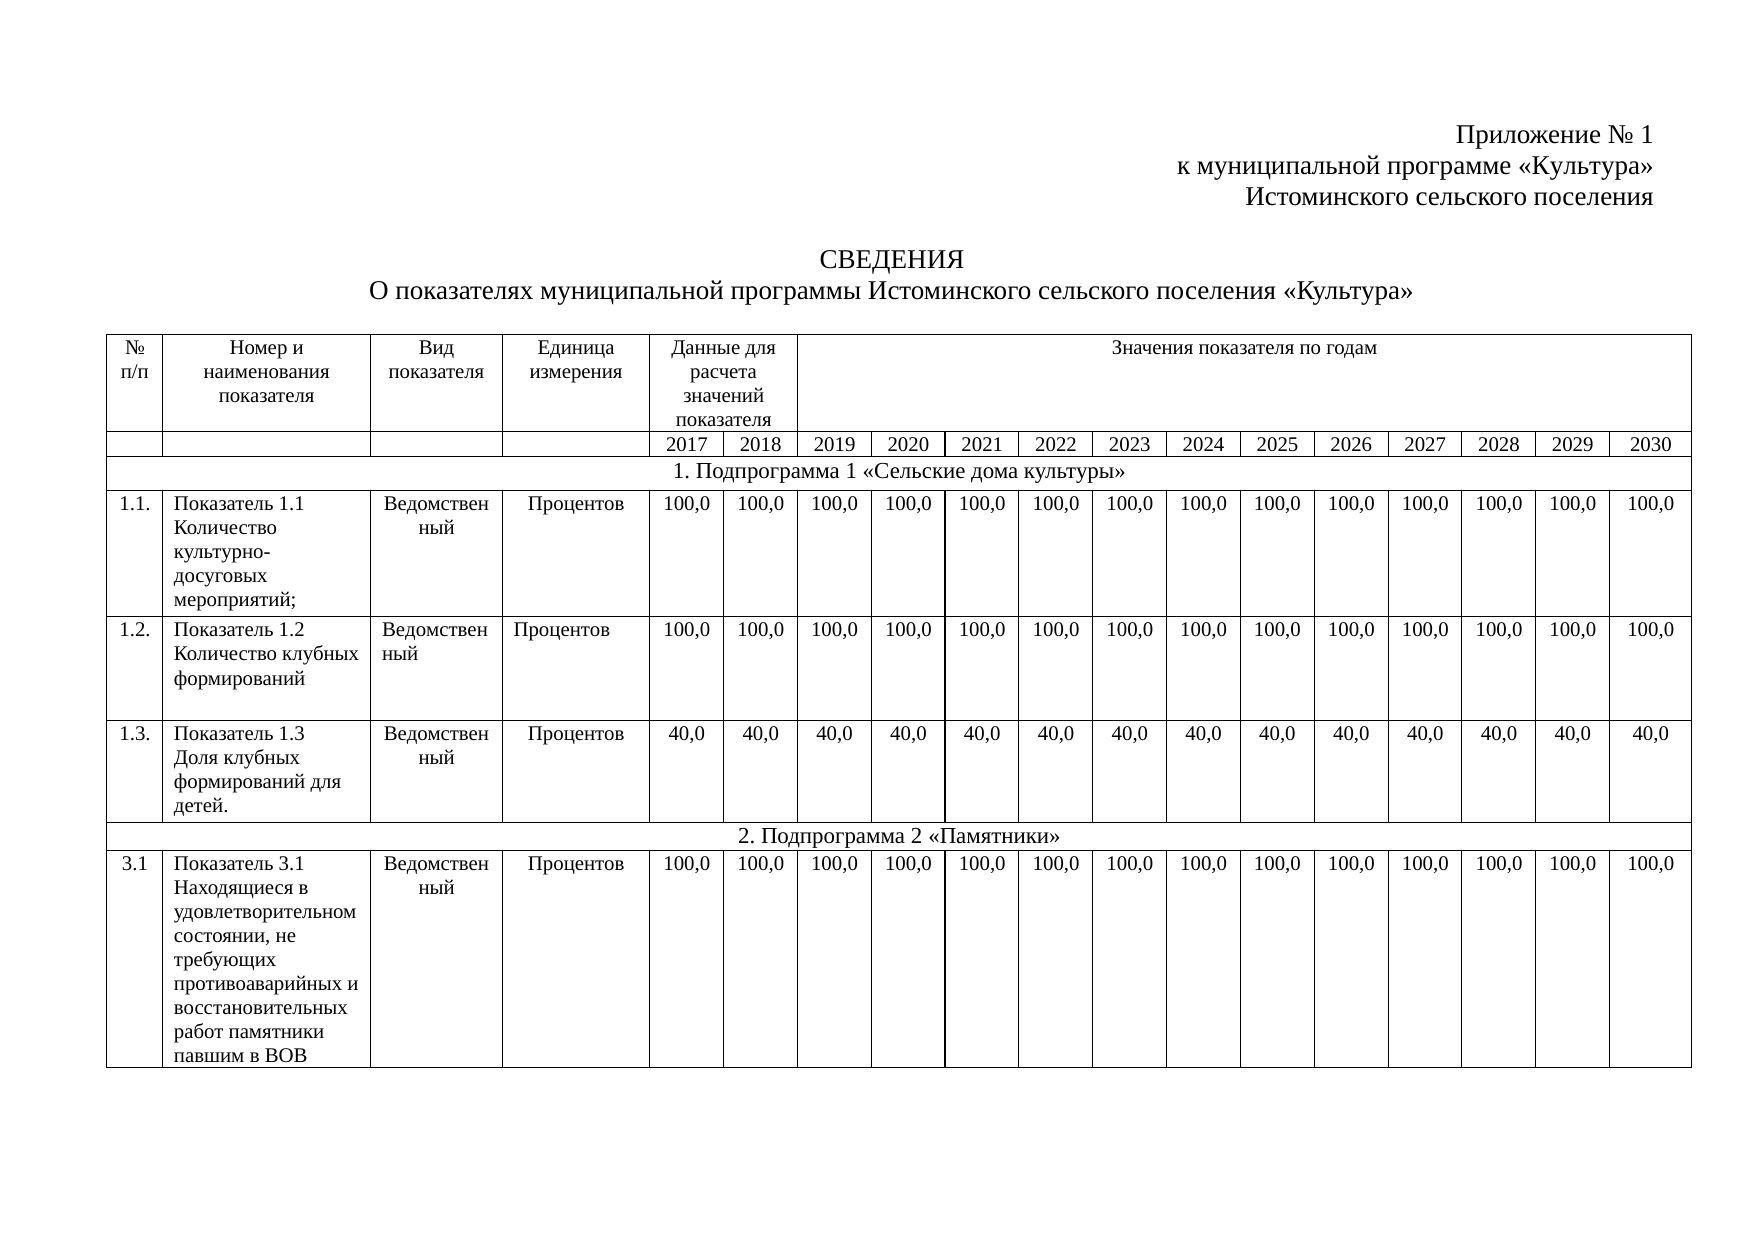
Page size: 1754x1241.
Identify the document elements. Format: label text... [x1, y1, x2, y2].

table_cell 100,0 [798, 491, 871, 616]
table_cell Показатель 1.3 Доля клубных формирований для детей. [163, 721, 370, 822]
table_header № п/п [107, 335, 162, 431]
table_cell 100,0 [1536, 491, 1609, 616]
table_cell Показатель 1.2 Количество клубных формирований [163, 617, 370, 719]
table_cell 100,0 [1315, 491, 1388, 616]
table_cell Ведомственный [371, 851, 502, 1067]
table_cell 100,0 [1610, 851, 1691, 1067]
table_cell 100,0 [1462, 491, 1535, 616]
text Приложение № 1 [118, 118, 1654, 149]
text О показателях муниципальной программы Истоминского сельского поселения «Культура» [118, 274, 1665, 305]
table_cell 40,0 [946, 721, 1018, 822]
table_cell [371, 432, 502, 456]
table_cell Процентов [503, 491, 649, 616]
table_cell 100,0 [1462, 617, 1535, 719]
table_cell 100,0 [1610, 617, 1691, 719]
table_cell 40,0 [1019, 721, 1092, 822]
table_cell 100,0 [1536, 851, 1609, 1067]
table_cell 100,0 [1093, 491, 1166, 616]
table_cell 2021 [946, 432, 1018, 456]
table_cell 100,0 [798, 851, 871, 1067]
table_cell 2022 [1019, 432, 1092, 456]
table_cell 100,0 [724, 491, 797, 616]
table_cell 2017 [650, 432, 723, 456]
table_cell 1. Подпрограмма 1 «Сельские дома культуры» [107, 457, 1691, 489]
table_cell 40,0 [1389, 721, 1461, 822]
table_cell 40,0 [1462, 721, 1535, 822]
table_cell 100,0 [1536, 617, 1609, 719]
table_cell 2029 [1536, 432, 1609, 456]
table_cell 100,0 [1093, 617, 1166, 719]
table_cell 2028 [1462, 432, 1535, 456]
table_cell 100,0 [872, 491, 944, 616]
table_cell Процентов [503, 721, 649, 822]
table_cell 100,0 [1241, 491, 1314, 616]
table_cell 100,0 [1241, 617, 1314, 719]
table_cell 100,0 [1167, 491, 1240, 616]
table_cell 2026 [1315, 432, 1388, 456]
table_cell 100,0 [1167, 617, 1240, 719]
table_cell 2024 [1167, 432, 1240, 456]
table_cell 2018 [724, 432, 797, 456]
table_cell 2. Подпрограмма 2 «Памятники» [107, 823, 1691, 850]
table_header Номер и наименования показателя [163, 335, 370, 431]
table_cell [163, 432, 370, 456]
table_cell Показатель 1.1 Количество культурно-досуговых мероприятий; [163, 491, 370, 616]
table_cell 100,0 [946, 617, 1018, 719]
table_cell 2030 [1610, 432, 1691, 456]
table_cell 100,0 [1241, 851, 1314, 1067]
table_cell 100,0 [1315, 851, 1388, 1067]
text Истоминского сельского поселения [118, 180, 1654, 212]
table_cell 40,0 [724, 721, 797, 822]
table_cell 40,0 [1093, 721, 1166, 822]
table_cell 100,0 [724, 617, 797, 719]
table_cell 40,0 [1241, 721, 1314, 822]
table_cell 3.1 [107, 851, 162, 1067]
table_cell 100,0 [946, 491, 1018, 616]
table_header Значения показателя по годам [798, 335, 1691, 431]
table_cell 2019 [798, 432, 871, 456]
table_cell 100,0 [1610, 491, 1691, 616]
table_header Единица измерения [503, 335, 649, 431]
table_cell 40,0 [872, 721, 944, 822]
table_cell 100,0 [946, 851, 1018, 1067]
table_cell 100,0 [1167, 851, 1240, 1067]
table_cell Процентов [503, 617, 649, 719]
table_cell 100,0 [1019, 617, 1092, 719]
table_cell 1.1. [107, 491, 162, 616]
text СВЕДЕНИЯ [118, 243, 1665, 274]
table_cell 100,0 [650, 851, 723, 1067]
text к муниципальной программе «Культура» [118, 149, 1654, 180]
table_cell 100,0 [1389, 491, 1461, 616]
table_cell 40,0 [650, 721, 723, 822]
table_cell 100,0 [1093, 851, 1166, 1067]
table_header Вид показателя [371, 335, 502, 431]
table_cell [107, 432, 162, 456]
table_cell 2027 [1389, 432, 1461, 456]
table_cell 100,0 [798, 617, 871, 719]
table_cell 40,0 [1167, 721, 1240, 822]
table_cell 2025 [1241, 432, 1314, 456]
table_cell 40,0 [1315, 721, 1388, 822]
table_cell 1.3. [107, 721, 162, 822]
table_cell 40,0 [1536, 721, 1609, 822]
table_cell 2023 [1093, 432, 1166, 456]
table_cell Ведомственный [371, 491, 502, 616]
table_cell Показатель 3.1 Находящиеся в удовлетворительном состоянии, не требующих противоаварийных и восстановительных работ памятники павшим в ВОВ [163, 851, 370, 1067]
table_cell 100,0 [1462, 851, 1535, 1067]
table_cell 1.2. [107, 617, 162, 719]
table_header Данные для расчета значений показателя [650, 335, 797, 431]
table_cell [503, 432, 649, 456]
table_cell 40,0 [1610, 721, 1691, 822]
table_cell 2020 [872, 432, 944, 456]
table_cell 100,0 [1019, 851, 1092, 1067]
table_cell 100,0 [1315, 617, 1388, 719]
table_cell 100,0 [1389, 851, 1461, 1067]
table_cell 100,0 [650, 617, 723, 719]
table_cell 40,0 [798, 721, 871, 822]
table_cell 100,0 [724, 851, 797, 1067]
table_cell Ведомственный [371, 721, 502, 822]
table_cell 100,0 [1019, 491, 1092, 616]
table_cell 100,0 [650, 491, 723, 616]
table_cell 100,0 [872, 851, 944, 1067]
table_cell 100,0 [1389, 617, 1461, 719]
table_cell Ведомственный [371, 617, 502, 719]
table_cell 100,0 [872, 617, 944, 719]
table_cell Процентов [503, 851, 649, 1067]
